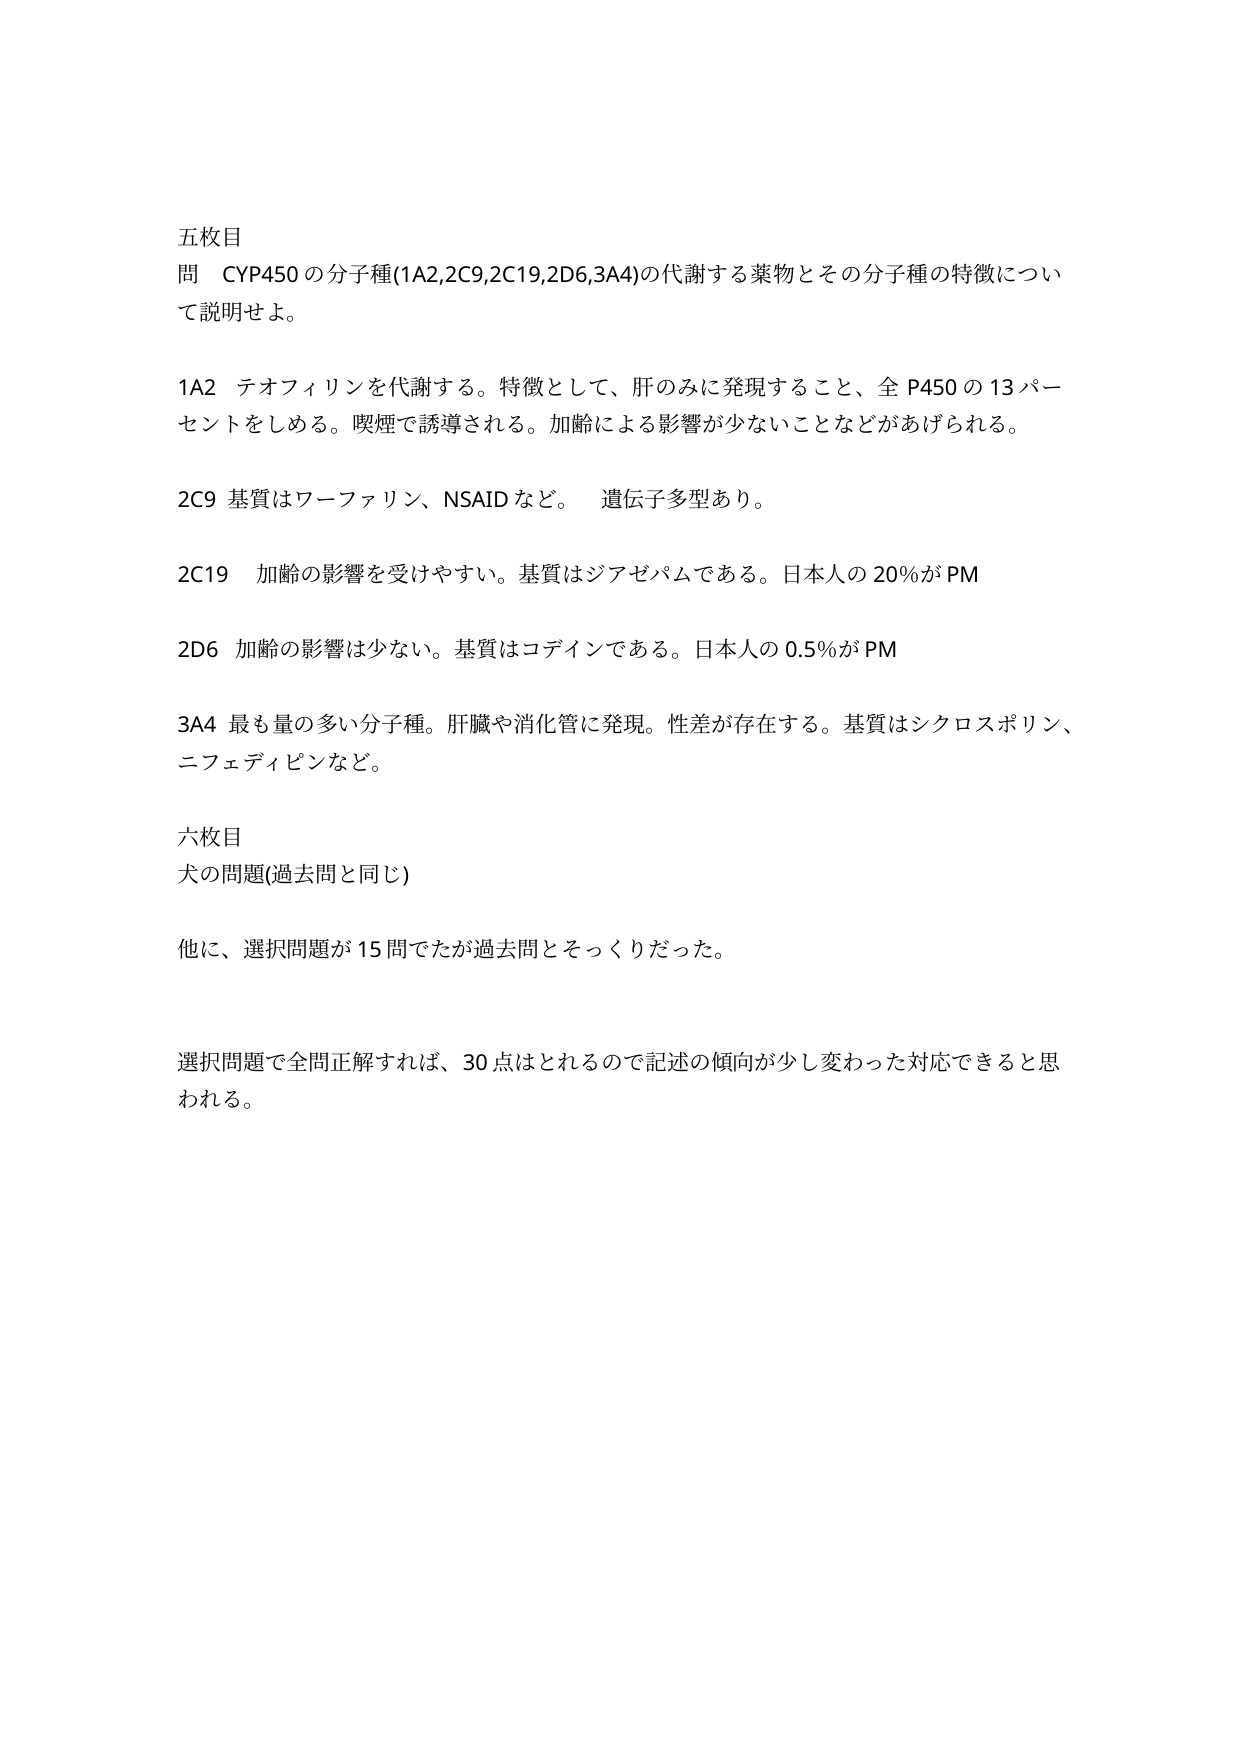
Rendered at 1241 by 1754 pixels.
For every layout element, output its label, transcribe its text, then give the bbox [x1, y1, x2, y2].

text 3A4 最も量の多い分子種。肝臓や消化管に発現。性差が存在する。基質はシクロスポリン、ニフェディピンなど。 [177, 704, 1063, 779]
text 五枚目 [177, 217, 1063, 254]
text 他に、選択問題が15問でたが過去問とそっくりだった。 [177, 929, 1063, 967]
text 犬の問題(過去問と同じ) [177, 854, 1063, 892]
text 問 CYP450の分子種(1A2,2C9,2C19,2D6,3A4)の代謝する薬物とその分子種の特徴について説明せよ。 [177, 254, 1063, 329]
text 2C9 基質はワーファリン、NSAIDなど。 遺伝子多型あり。 [177, 479, 1063, 517]
text 2D6 加齢の影響は少ない。基質はコデインである。日本人の0.5％がPM [177, 629, 1063, 667]
text 1A2 テオフィリンを代謝する。特徴として、肝のみに発現すること、全P450の13パーセントをしめる。喫煙で誘導される。加齢による影響が少ないことなどがあげられる。 [177, 367, 1063, 442]
text 六枚目 [177, 817, 1063, 854]
text 2C19 加齢の影響を受けやすい。基質はジアゼパムである。日本人の20％がPM [177, 554, 1063, 592]
text 選択問題で全問正解すれば、30点はとれるので記述の傾向が少し変わった対応できると思われる。 [177, 1042, 1063, 1117]
